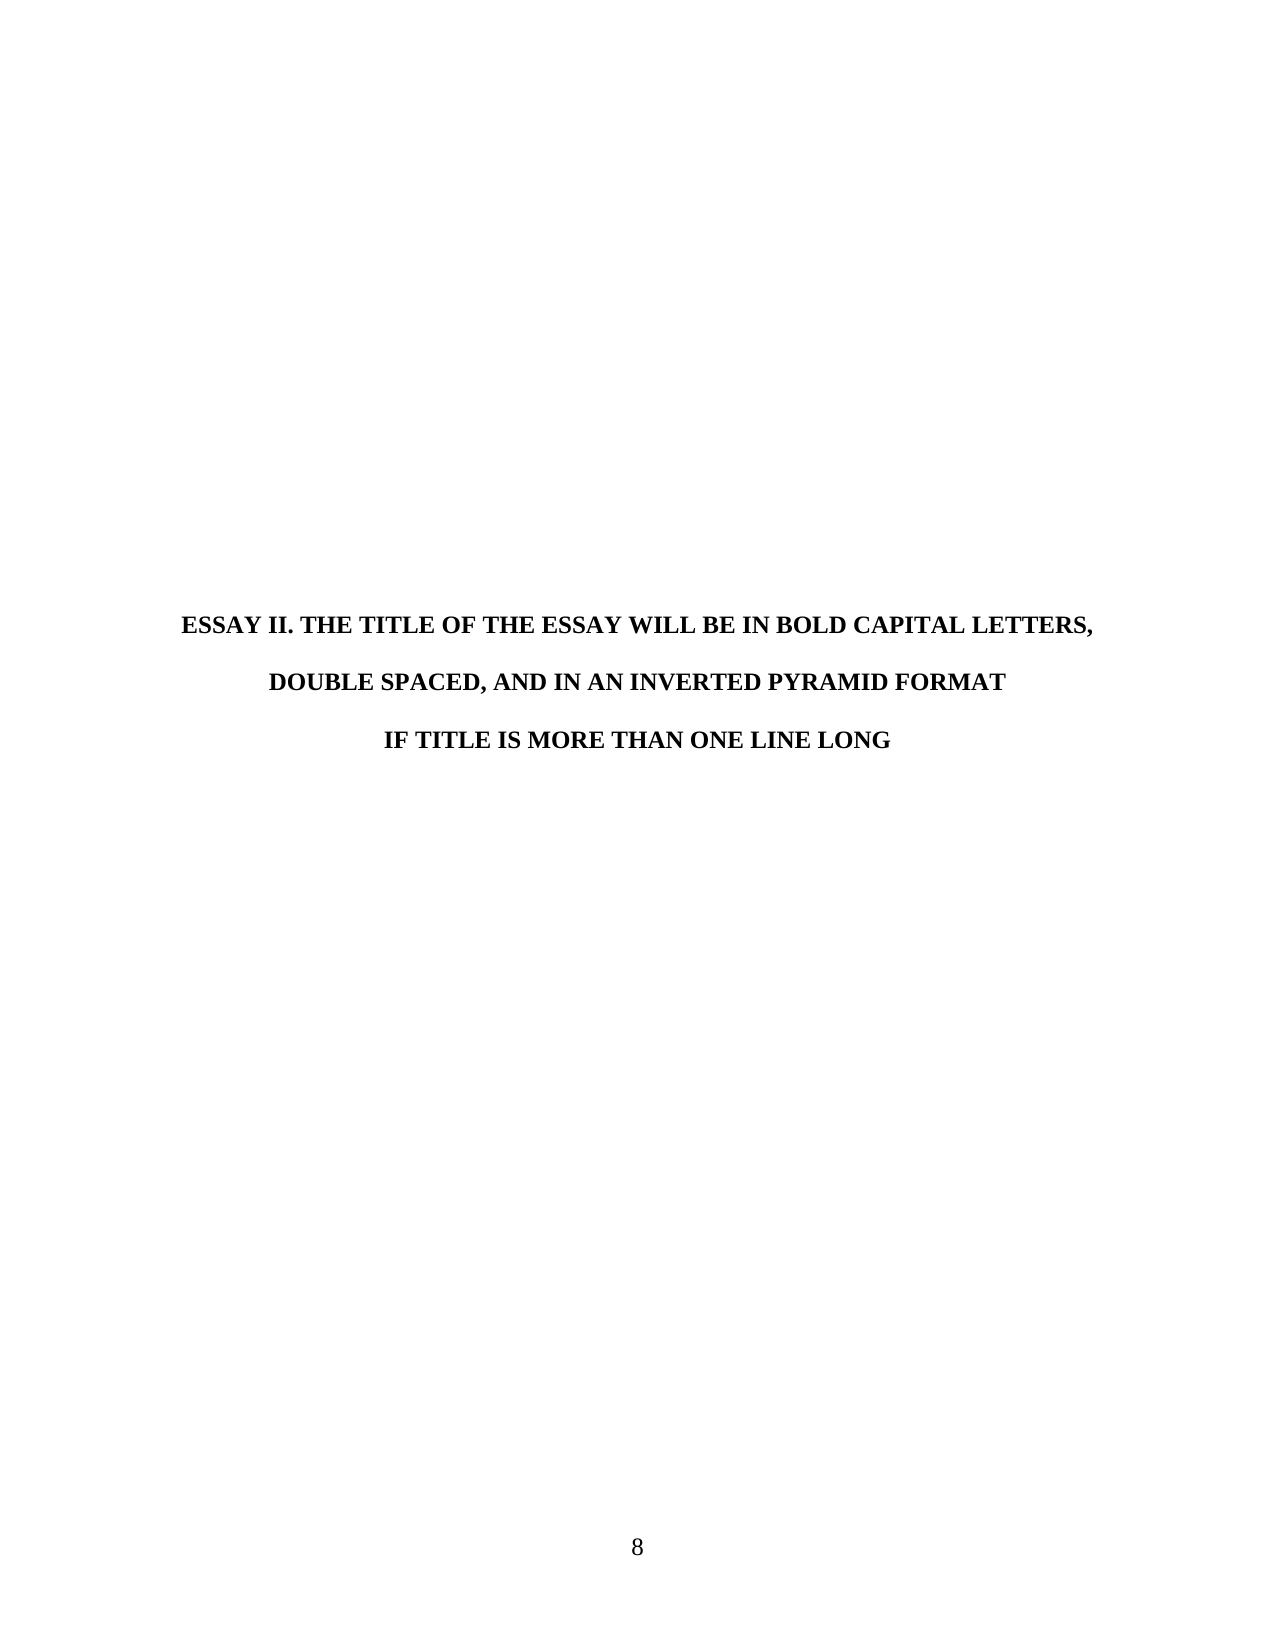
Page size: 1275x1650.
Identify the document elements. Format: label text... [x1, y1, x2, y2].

text ESSAY II. THE TITLE OF THE ESSAY WILL BE IN BOLD CAPITAL LETTERS, [150, 610, 1125, 639]
text DOUBLE SPACED, AND IN AN INVERTED PYRAMID FORMAT [150, 667, 1125, 696]
text IF TITLE IS MORE THAN ONE LINE LONG [150, 725, 1125, 754]
